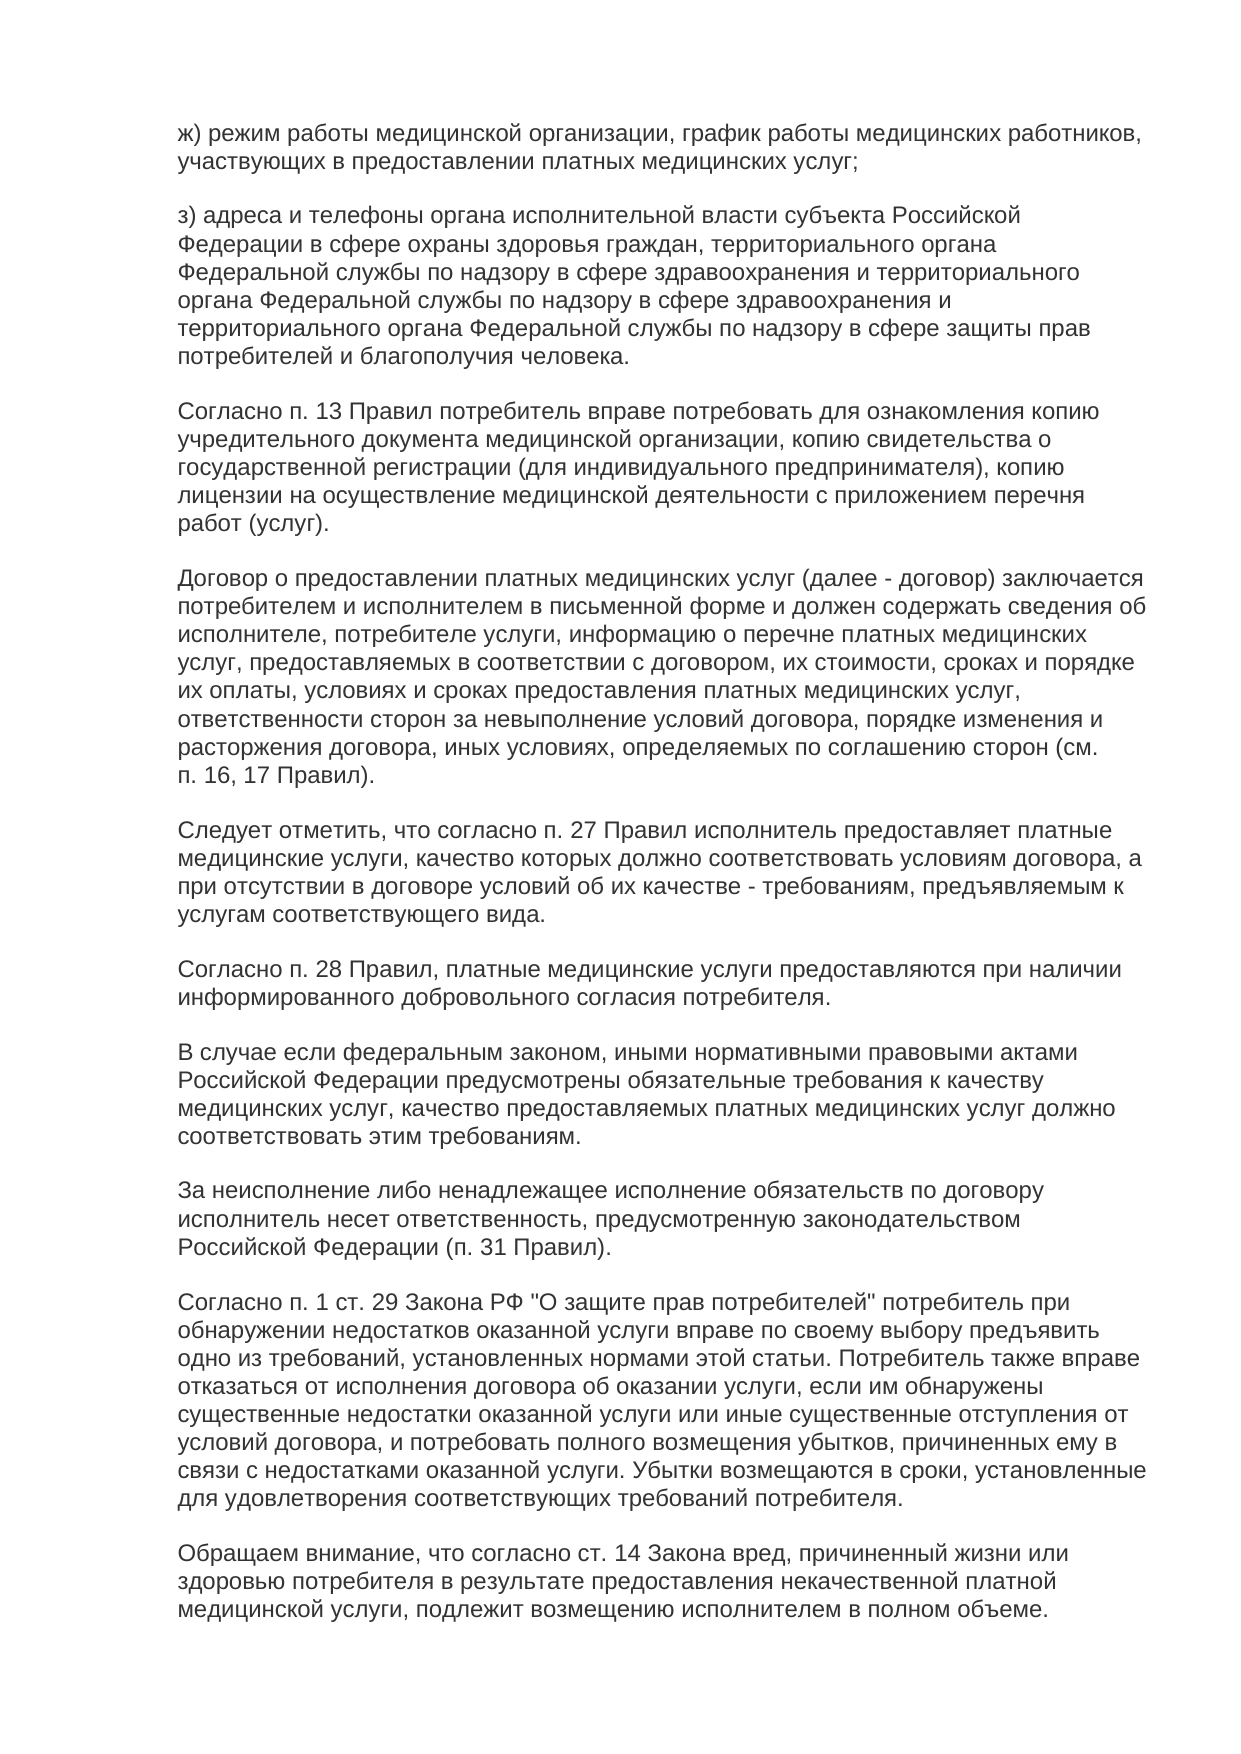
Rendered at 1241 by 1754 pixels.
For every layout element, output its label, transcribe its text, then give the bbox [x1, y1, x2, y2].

text Договор о предоставлении платных медицинских услуг (далее - договор) заключается потребителем и исполнителем в письменной форме и должен содержать сведения об исполнителе, потребителе услуги, информацию о перечне платных медицинских услуг, предоставляемых в соответствии с договором, их стоимости, сроках и порядке их оплаты, условиях и сроках предоставления платных медицинских услуг, ответственности сторон за невыполнение условий договора, порядке изменения и расторжения договора, иных условиях, определяемых по соглашению сторон (см. п. 16, 17 Правил). [177, 563, 1152, 788]
text Согласно п. 1 ст. 29 Закона РФ "О защите прав потребителей" потребитель при обнаружении недостатков оказанной услуги вправе по своему выбору предъявить одно из требований, установленных нормами этой статьи. Потребитель также вправе отказаться от исполнения договора об оказании услуги, если им обнаружены существенные недостатки оказанной услуги или иные существенные отступления от условий договора, и потребовать полного возмещения убытков, причиненных ему в связи с недостатками оказанной услуги. Убытки возмещаются в сроки, установленные для удовлетворения соответствующих требований потребителя. [177, 1287, 1152, 1512]
text В случае если федеральным законом, иными нормативными правовыми актами Российской Федерации предусмотрены обязательные требования к качеству медицинских услуг, качество предоставляемых платных медицинских услуг должно соответствовать этим требованиям. [177, 1037, 1152, 1149]
text За неисполнение либо ненадлежащее исполнение обязательств по договору исполнитель несет ответственность, предусмотренную законодательством Российской Федерации (п. 31 Правил). [177, 1176, 1152, 1260]
text Согласно п. 13 Правил потребитель вправе потребовать для ознакомления копию учредительного документа медицинской организации, копию свидетельства о государственной регистрации (для индивидуального предпринимателя), копию лицензии на осуществление медицинской деятельности с приложением перечня работ (услуг). [177, 396, 1152, 537]
text Обращаем внимание, что согласно ст. 14 Закона вред, причиненный жизни или здоровью потребителя в результате предоставления некачественной платной медицинской услуги, подлежит возмещению исполнителем в полном объеме. [177, 1538, 1152, 1623]
text ж) режим работы медицинской организации, график работы медицинских работников, участвующих в предоставлении платных медицинских услуг; [177, 118, 1152, 174]
text Следует отметить, что согласно п. 27 Правил исполнитель предоставляет платные медицинские услуги, качество которых должно соответствовать условиям договора, а при отсутствии в договоре условий об их качестве - требованиям, предъявляемым к услугам соответствующего вида. [177, 815, 1152, 927]
text Согласно п. 28 Правил, платные медицинские услуги предоставляются при наличии информированного добровольного согласия потребителя. [177, 954, 1152, 1010]
text з) адреса и телефоны органа исполнительной власти субъекта Российской Федерации в сфере охраны здоровья граждан, территориального органа Федеральной службы по надзору в сфере здравоохранения и территориального органа Федеральной службы по надзору в сфере здравоохранения и территориального органа Федеральной службы по надзору в сфере защиты прав потребителей и благополучия человека. [177, 201, 1152, 370]
